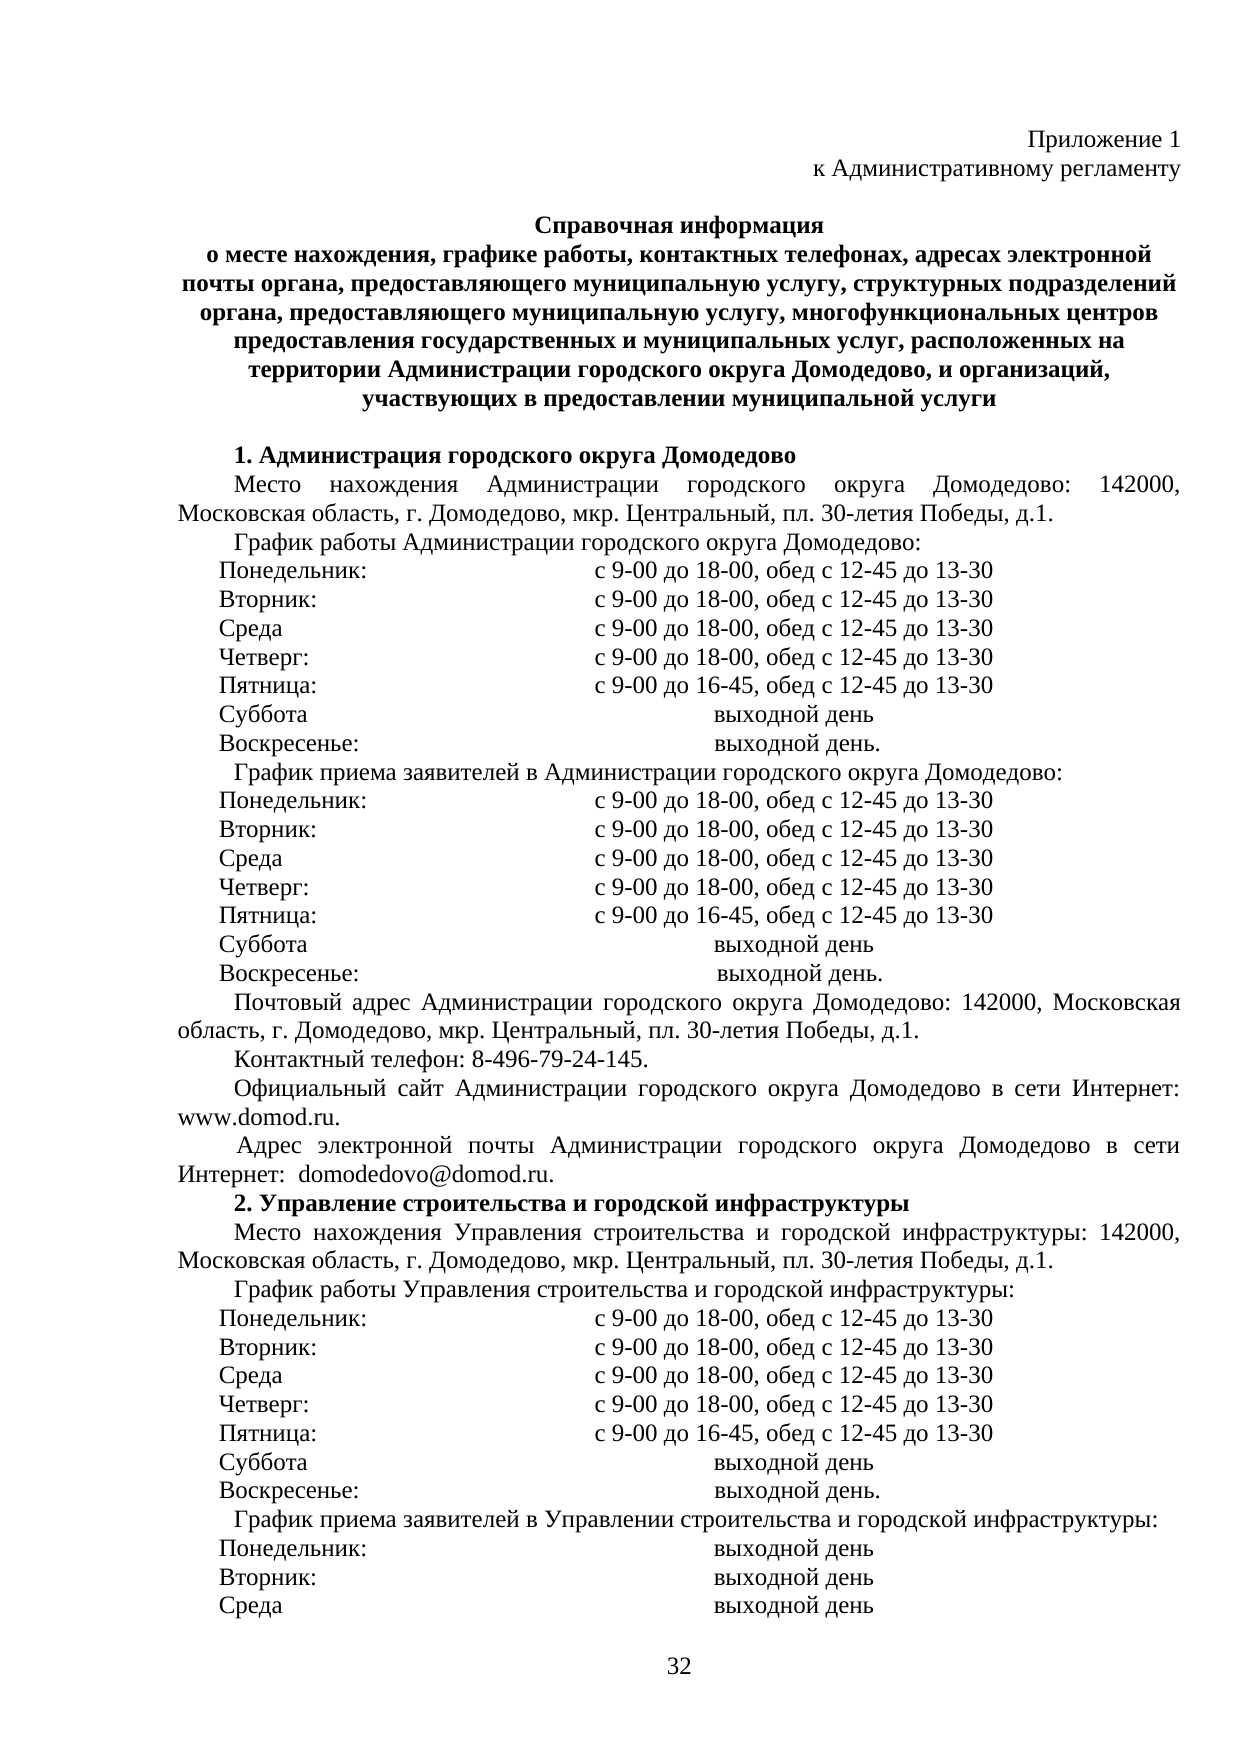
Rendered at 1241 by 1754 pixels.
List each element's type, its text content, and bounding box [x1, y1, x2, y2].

text Место нахождения Администрации городского округа Домодедово: 142000, Московская область, г. Домодедово, мкр. Центральный, пл. 30-летия Победы, д.1. [177, 469, 1181, 527]
table_cell с 9-00 до 16-45, обед с 12-45 до 13-30 [425, 671, 1151, 699]
table_header с 9-00 до 18-00, обед с 12-45 до 13-30 [425, 556, 1151, 584]
table_cell с 9-00 до 16-45, обед с 12-45 до 13-30 [425, 901, 1151, 929]
table_cell Вторник: [207, 814, 425, 843]
text Адрес электронной почты Администрации городского округа Домодедово в сети Интернет: domodedovo@domod.ru. [177, 1131, 1181, 1188]
table_cell с 9-00 до 18-00, обед с 12-45 до 13-30 [425, 642, 1151, 671]
table_header с 9-00 до 18-00, обед с 12-45 до 13-30 [425, 786, 1151, 814]
table_cell Вторник: [207, 1332, 425, 1361]
table_header выходной день [425, 1533, 1151, 1562]
text Почтовый адрес Администрации городского округа Домодедово: 142000, Московская область, г. Домодедово, мкр. Центральный, пл. 30-летия Победы, д.1. [177, 987, 1181, 1044]
table_cell выходной день [425, 1562, 1151, 1591]
text к Административному регламенту [177, 153, 1181, 182]
table_cell выходной день [425, 929, 1151, 958]
table_cell с 9-00 до 18-00, обед с 12-45 до 13-30 [425, 1389, 1151, 1418]
table_header Понедельник: [207, 1303, 425, 1332]
table_cell с 9-00 до 18-00, обед с 12-45 до 13-30 [425, 872, 1151, 901]
table_cell с 9-00 до 18-00, обед с 12-45 до 13-30 [425, 843, 1151, 872]
table_cell Вторник: [207, 1562, 425, 1591]
text Справочная информация [177, 211, 1181, 239]
text График работы Управления строительства и городской инфраструктуры: [177, 1274, 1181, 1303]
table_cell с 9-00 до 18-00, обед с 12-45 до 13-30 [425, 584, 1151, 613]
table_cell выходной день. [425, 728, 1151, 757]
table_header Понедельник: [207, 1533, 425, 1562]
table_cell Среда [207, 613, 425, 642]
table_cell с 9-00 до 18-00, обед с 12-45 до 13-30 [425, 613, 1151, 642]
table_cell с 9-00 до 18-00, обед с 12-45 до 13-30 [425, 814, 1151, 843]
table_cell Среда [207, 1361, 425, 1389]
table_cell Четверг: [207, 1389, 425, 1418]
text Приложение 1 [177, 124, 1181, 153]
table_cell Пятница: [207, 1418, 425, 1447]
text График приема заявителей в Администрации городского округа Домодедово: [177, 757, 1181, 786]
table_cell Четверг: [207, 872, 425, 901]
table_cell Воскресенье: [207, 1476, 425, 1504]
table_cell Пятница: [207, 901, 425, 929]
table_cell с 9-00 до 18-00, обед с 12-45 до 13-30 [425, 1361, 1151, 1389]
text Официальный сайт Администрации городского округа Домодедово в сети Интернет: www.domod.ru. [177, 1073, 1181, 1131]
text График приема заявителей в Управлении строительства и городской инфраструктуры: [177, 1504, 1181, 1533]
table_cell выходной день [425, 1591, 1151, 1619]
text 1. Администрация городского округа Домодедово [177, 441, 1181, 469]
table_cell Суббота [207, 699, 425, 728]
table_cell выходной день. [425, 958, 1151, 987]
table_cell выходной день. [425, 1476, 1151, 1504]
text 2. Управление строительства и городской инфраструктуры [177, 1188, 1181, 1217]
table_cell с 9-00 до 18-00, обед с 12-45 до 13-30 [425, 1332, 1151, 1361]
text Место нахождения Управления строительства и городской инфраструктуры: 142000, Московская область, г. Домодедово, мкр. Центральный, пл. 30-летия Победы, д.1. [177, 1217, 1181, 1274]
table_cell Воскресенье: [207, 958, 425, 987]
table_cell Четверг: [207, 642, 425, 671]
table_header Понедельник: [207, 556, 425, 584]
text о месте нахождения, графике работы, контактных телефонах, адресах электронной почты органа, предоставляющего муниципальную услугу, структурных подразделений органа, предоставляющего муниципальную услугу, многофункциональных центров предоставления государственных и муниципальных услуг, расположенных на территории Администрации городского округа Домодедово, и организаций, участвующих в предоставлении муниципальной услуги [177, 239, 1181, 412]
table_cell Вторник: [207, 584, 425, 613]
table_cell Воскресенье: [207, 728, 425, 757]
text График работы Администрации городского округа Домодедово: [177, 527, 1181, 556]
table_cell выходной день [425, 1447, 1151, 1476]
table_cell с 9-00 до 16-45, обед с 12-45 до 13-30 [425, 1418, 1151, 1447]
table_header с 9-00 до 18-00, обед с 12-45 до 13-30 [425, 1303, 1151, 1332]
table_cell Суббота [207, 1447, 425, 1476]
text Контактный телефон: 8-496-79-24-145. [177, 1044, 1181, 1073]
table_cell выходной день [425, 699, 1151, 728]
table_cell Среда [207, 1591, 425, 1619]
table_cell Пятница: [207, 671, 425, 699]
table_header Понедельник: [207, 786, 425, 814]
table_cell Суббота [207, 929, 425, 958]
table_cell Среда [207, 843, 425, 872]
